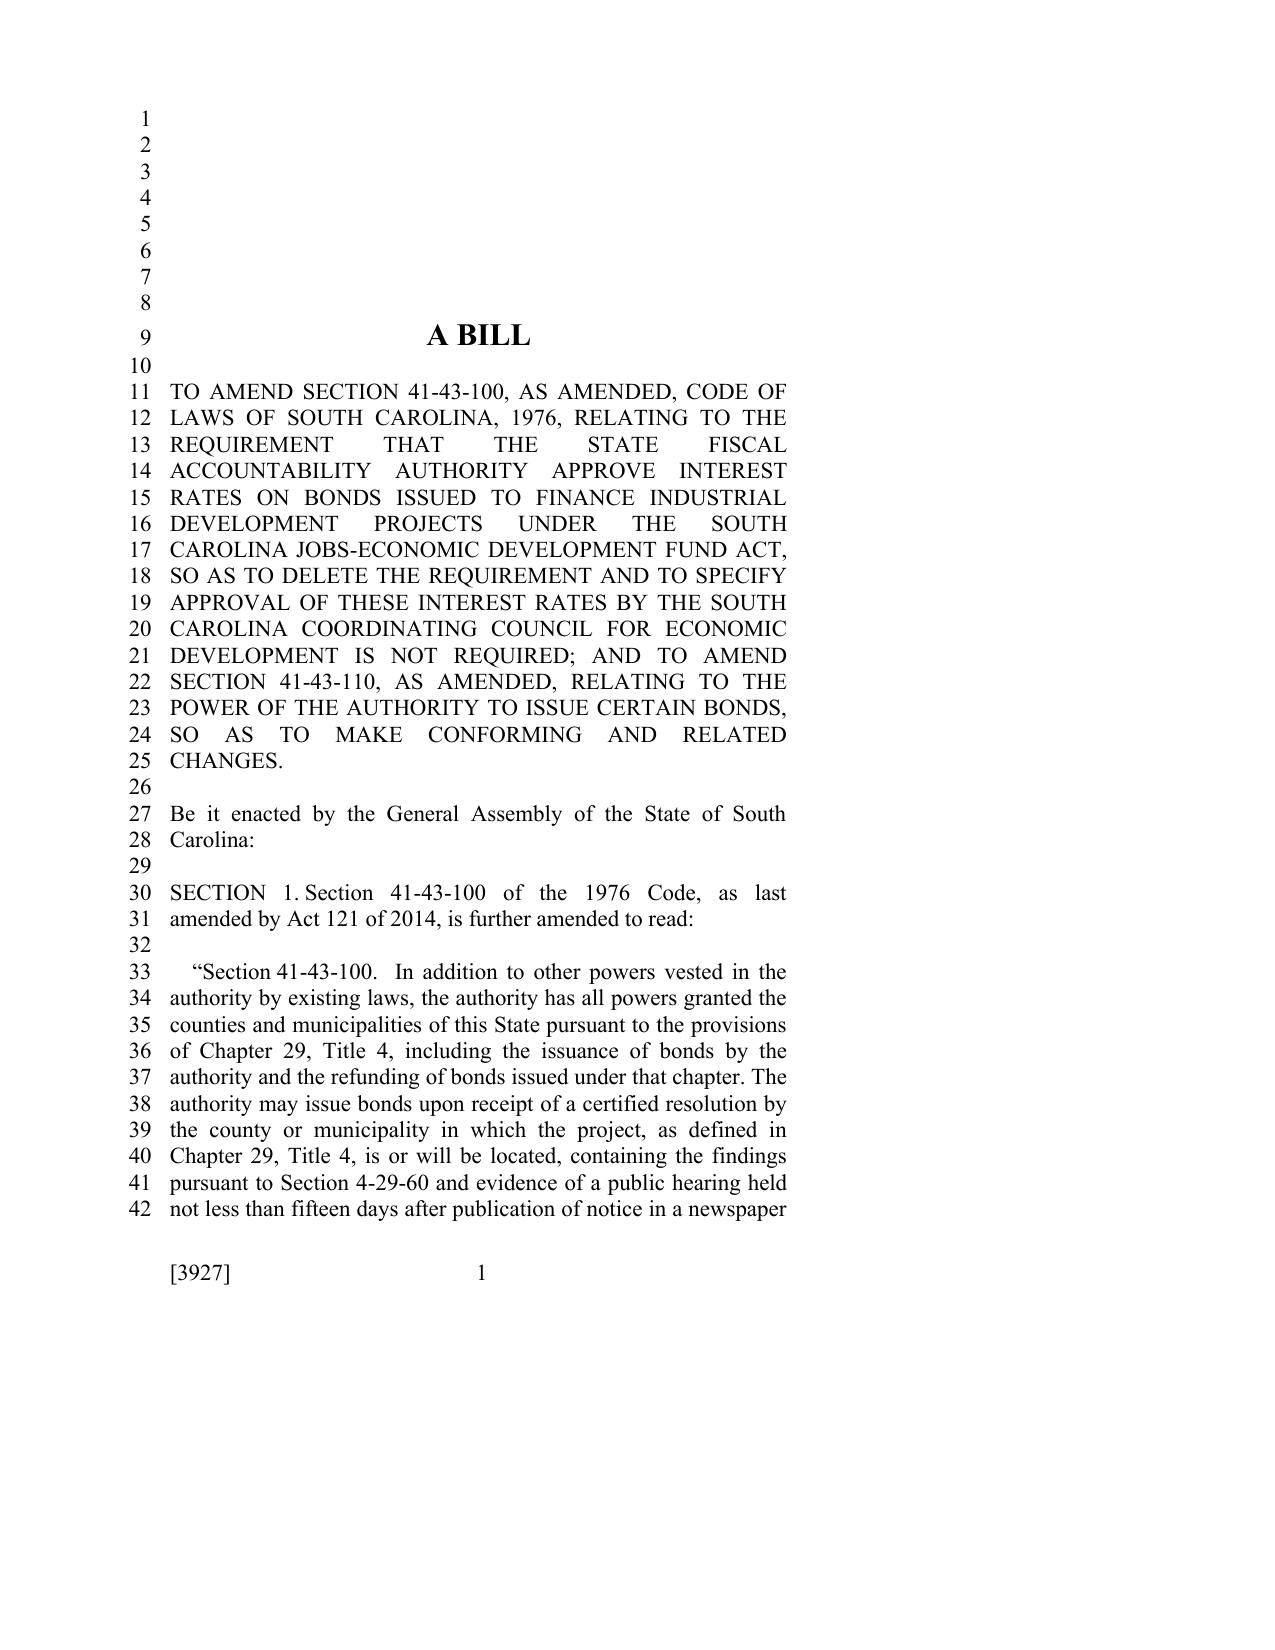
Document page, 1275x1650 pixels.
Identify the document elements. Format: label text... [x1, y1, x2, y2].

text Be it enacted by the General Assembly of the State of South Carolina: [169, 800, 787, 852]
text SECTION 1. Section 41-43-100 of the 1976 Code, as last amended by Act 121 of 2014, is further amended to read: [169, 879, 787, 932]
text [169, 958, 787, 1221]
text A BILL [169, 316, 787, 352]
text TO AMEND SECTION 41-43-100, AS AMENDED, CODE OF LAWS OF SOUTH CAROLINA, 1976, RELATING TO THE REQUIREMENT THAT THE STATE FISCAL ACCOUNTABILITY AUTHORITY APPROVE INTEREST RATES ON BONDS ISSUED TO FINANCE INDUSTRIAL DEVELOPMENT PROJECTS UNDER THE SOUTH CAROLINA JOBS-ECONOMIC DEVELOPMENT FUND ACT, SO AS TO DELETE THE REQUIREMENT AND TO SPECIFY APPROVAL OF THESE INTEREST RATES BY THE SOUTH CAROLINA COORDINATING COUNCIL FOR ECONOMIC DEVELOPMENT IS NOT REQUIRED; AND TO AMEND SECTION 41-43-110, AS AMENDED, RELATING TO THE POWER OF THE AUTHORITY TO ISSUE CERTAIN BONDS, SO AS TO MAKE CONFORMING AND RELATED CHANGES. [169, 378, 787, 773]
